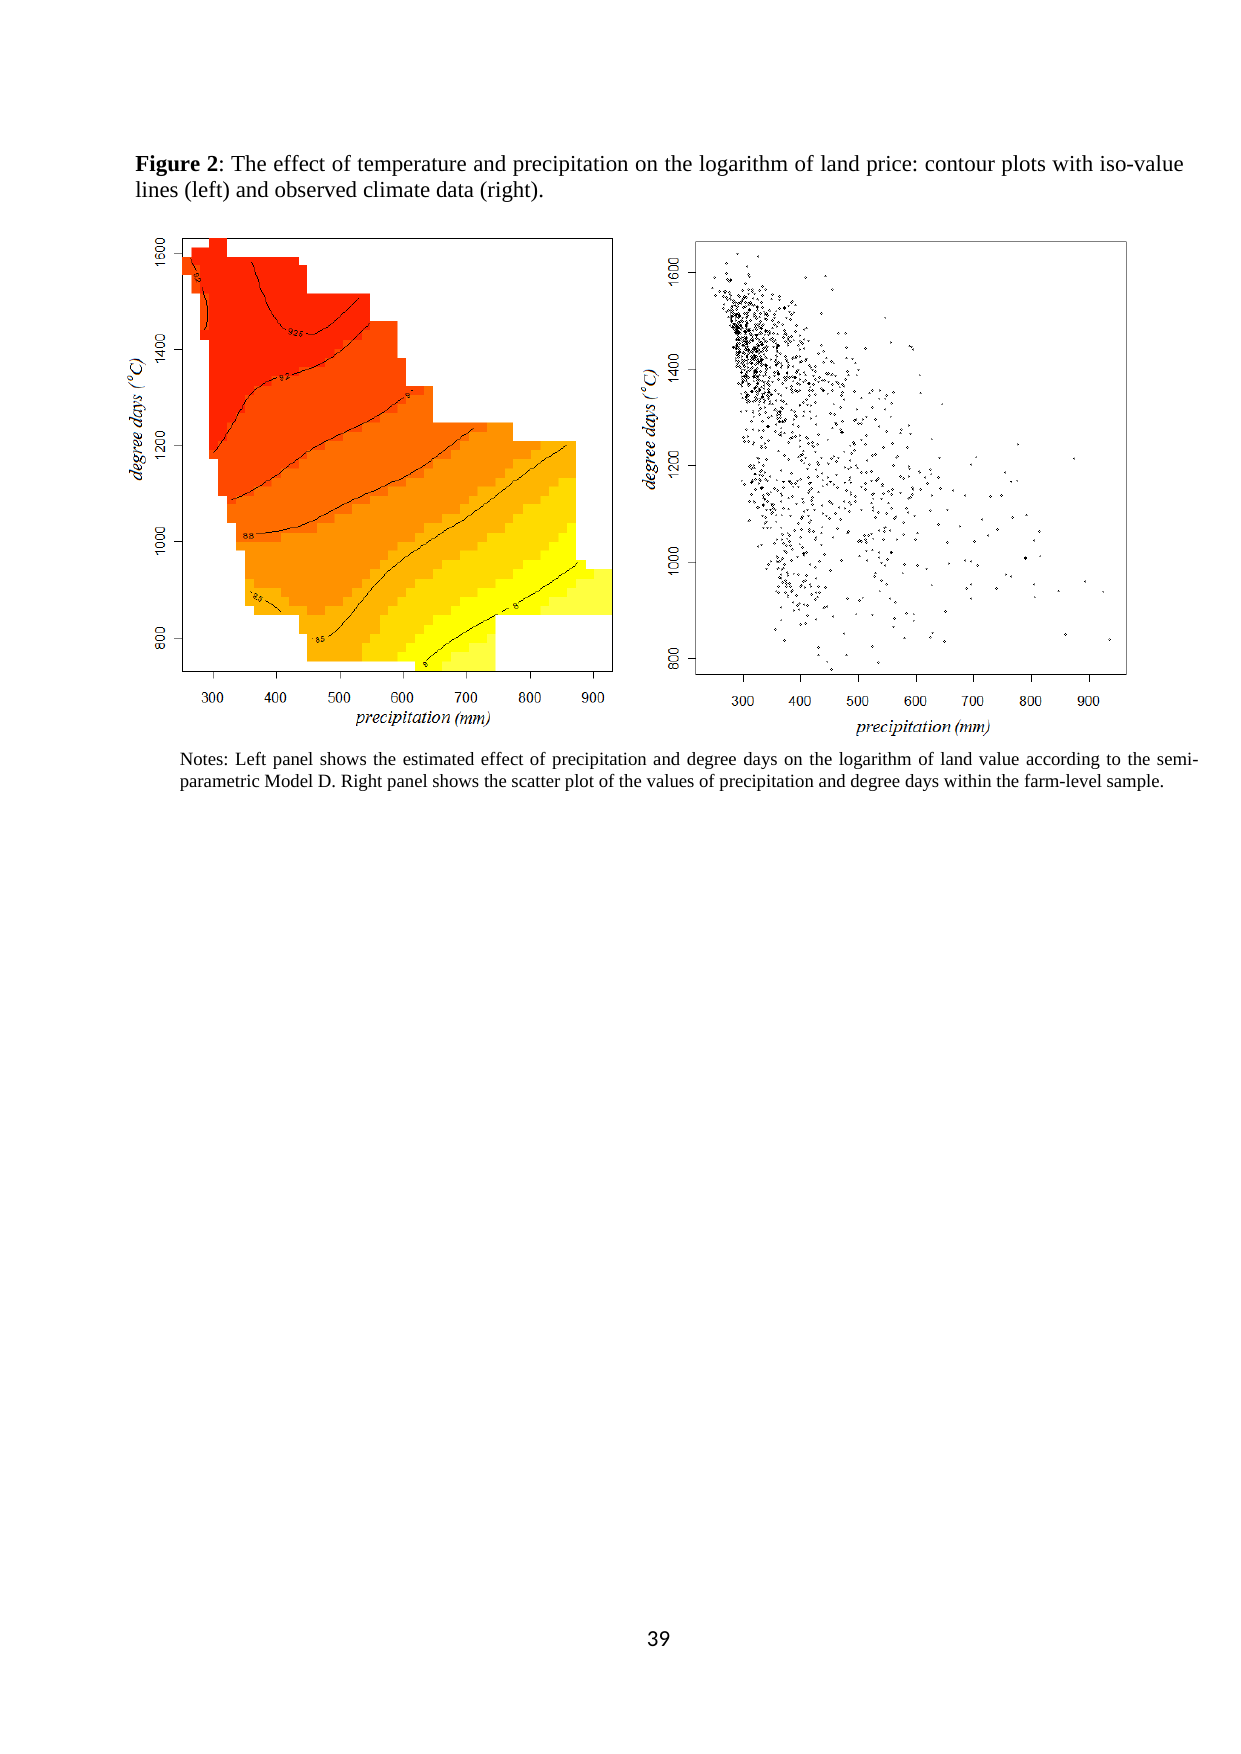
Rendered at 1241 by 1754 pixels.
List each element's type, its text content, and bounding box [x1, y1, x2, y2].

text Notes: Left panel shows the estimated effect of precipitation and degree days on the logarithm of land value according to the semi-parametric Model D. Right panel shows the scatter plot of the values of precipitation and degree days within the farm-level sample. [179, 748, 1201, 791]
text Figure 2: The effect of temperature and precipitation on the logarithm of land price: contour plots with iso-value lines (left) and observed climate data (right). [135, 150, 1186, 203]
picture [105, 224, 1149, 749]
